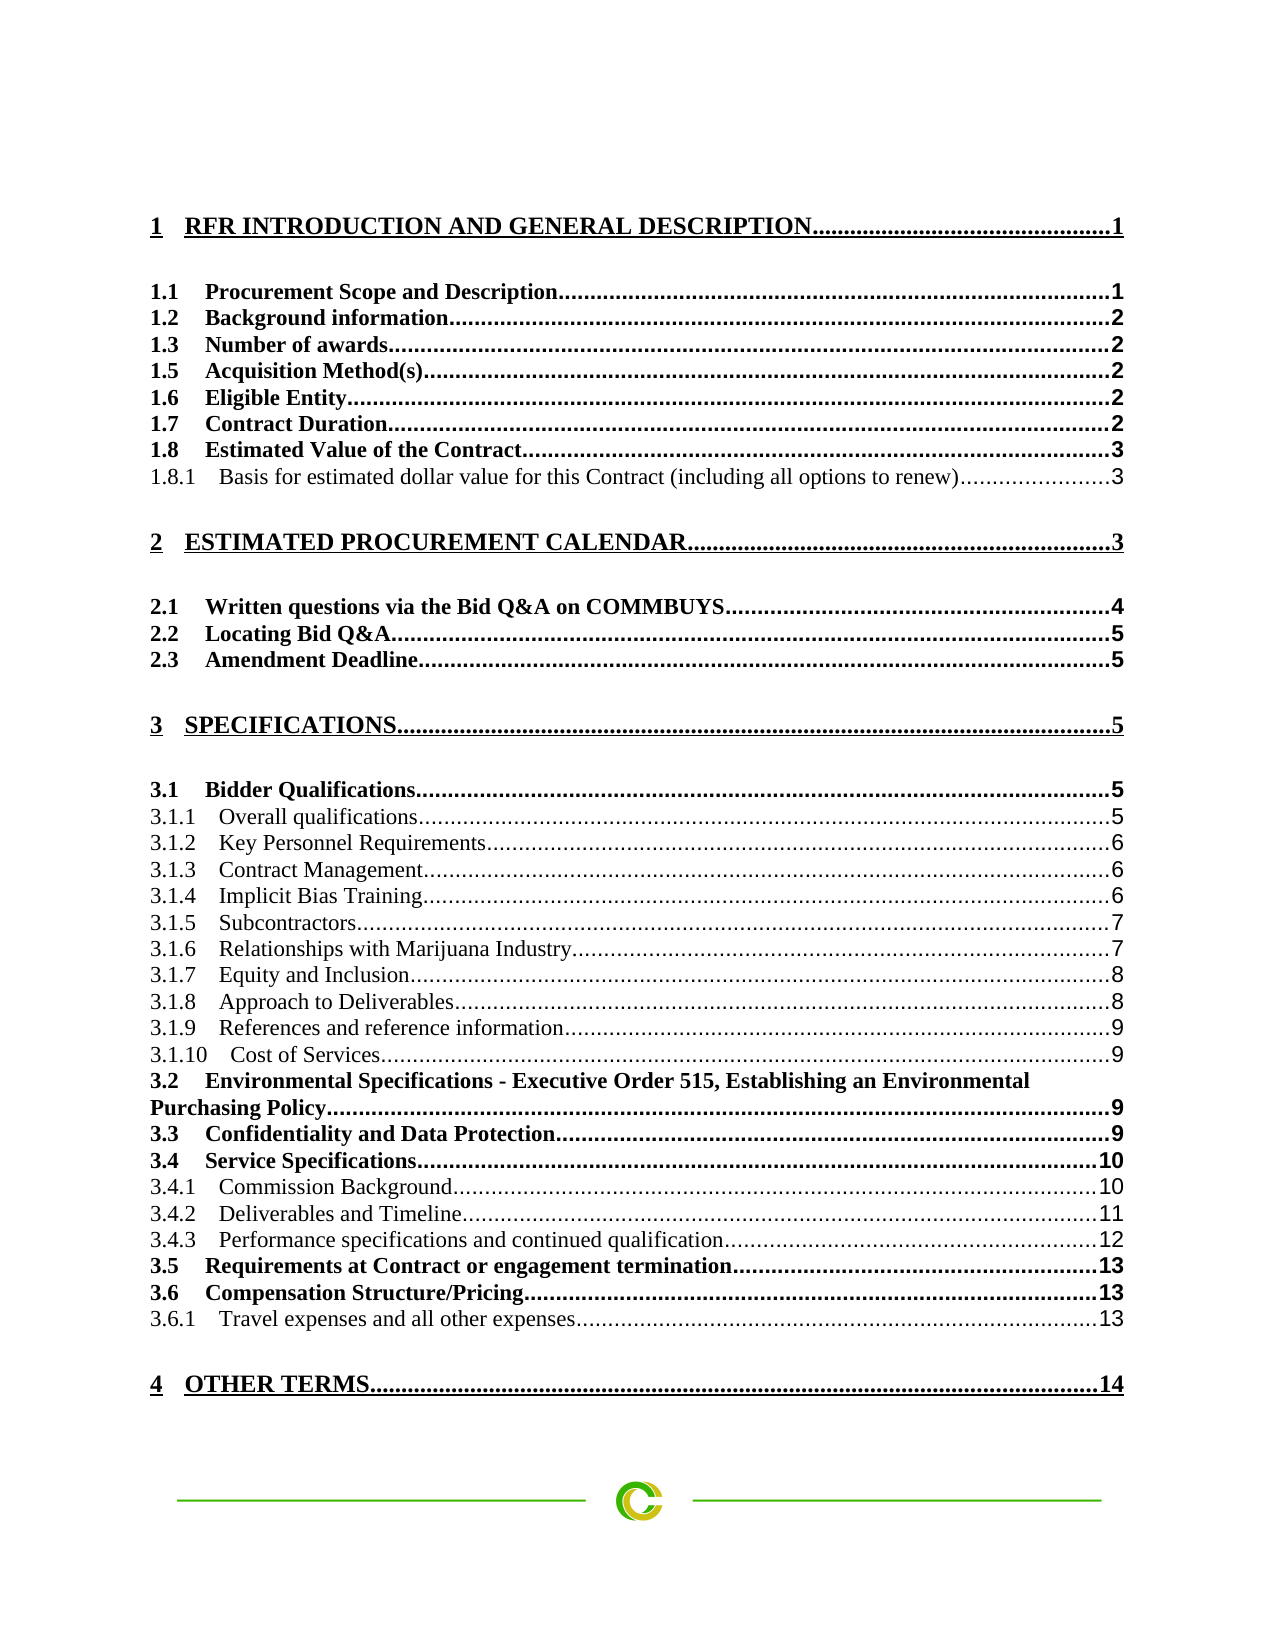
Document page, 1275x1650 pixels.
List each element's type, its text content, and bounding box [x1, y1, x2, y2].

text 1.5 Acquisition Method(s) 2 [150, 357, 1125, 383]
text 3.1.3 Contract Management 6 [150, 856, 1125, 882]
text 3.4.3 Performance specifications and continued qualification 12 [150, 1226, 1125, 1252]
text 3.1.8 Approach to Deliverables 8 [150, 988, 1125, 1014]
text 2.3 Amendment Deadline 5 [150, 646, 1125, 672]
text 3.2 Environmental Specifications - Executive Order 515, Establishing an Environmental Purchasing Policy 9 [150, 1067, 1125, 1120]
text 3 Specifications 5 [150, 710, 1125, 739]
text 3.1 Bidder Qualifications 5 [150, 776, 1125, 803]
text 3.1.5 Subcontractors 7 [150, 908, 1125, 935]
text 1.7 Contract Duration 2 [150, 410, 1125, 436]
text 2 Estimated Procurement Calendar 3 [150, 527, 1125, 556]
text 2.2 Locating Bid Q&A 5 [150, 619, 1125, 646]
text 1.3 Number of awards 2 [150, 331, 1125, 357]
text 3.4 Service Specifications 10 [150, 1147, 1125, 1173]
text 1.8.1 Basis for estimated dollar value for this Contract (including all options to renew) 3 [150, 463, 1125, 489]
text 1.8 Estimated Value of the Contract 3 [150, 436, 1125, 463]
text 1.2 Background information 2 [150, 304, 1125, 331]
text 1 RFR Introduction and General Description 1 [150, 211, 1125, 240]
text 3.4.2 Deliverables and Timeline 11 [150, 1199, 1125, 1226]
text 3.5 Requirements at Contract or engagement termination 13 [150, 1252, 1125, 1279]
text 3.3 Confidentiality and Data Protection 9 [150, 1120, 1125, 1147]
text 3.1.9 References and reference information 9 [150, 1014, 1125, 1041]
text 3.1.1 Overall qualifications 5 [150, 803, 1125, 829]
text 3.1.7 Equity and Inclusion 8 [150, 961, 1125, 988]
text 3.1.4 Implicit Bias Training 6 [150, 882, 1125, 908]
text 4 Other Terms 14 [150, 1369, 1125, 1398]
text 1.6 Eligible Entity 2 [150, 383, 1125, 410]
text 2.1 Written questions via the Bid Q&A on COMMBUYS 4 [150, 593, 1125, 619]
text 3.1.6 Relationships with Marijuana Industry. 7 [150, 935, 1125, 961]
text 3.4.1 Commission Background 10 [150, 1173, 1125, 1199]
text 3.6.1 Travel expenses and all other expenses 13 [150, 1305, 1125, 1332]
picture [0, 1477, 1273, 1649]
text 3.6 Compensation Structure/Pricing 13 [150, 1279, 1125, 1305]
text 3.1.10 Cost of Services 9 [150, 1041, 1125, 1067]
text 1.1 Procurement Scope and Description 1 [150, 278, 1125, 304]
text 3.1.2 Key Personnel Requirements 6 [150, 829, 1125, 856]
